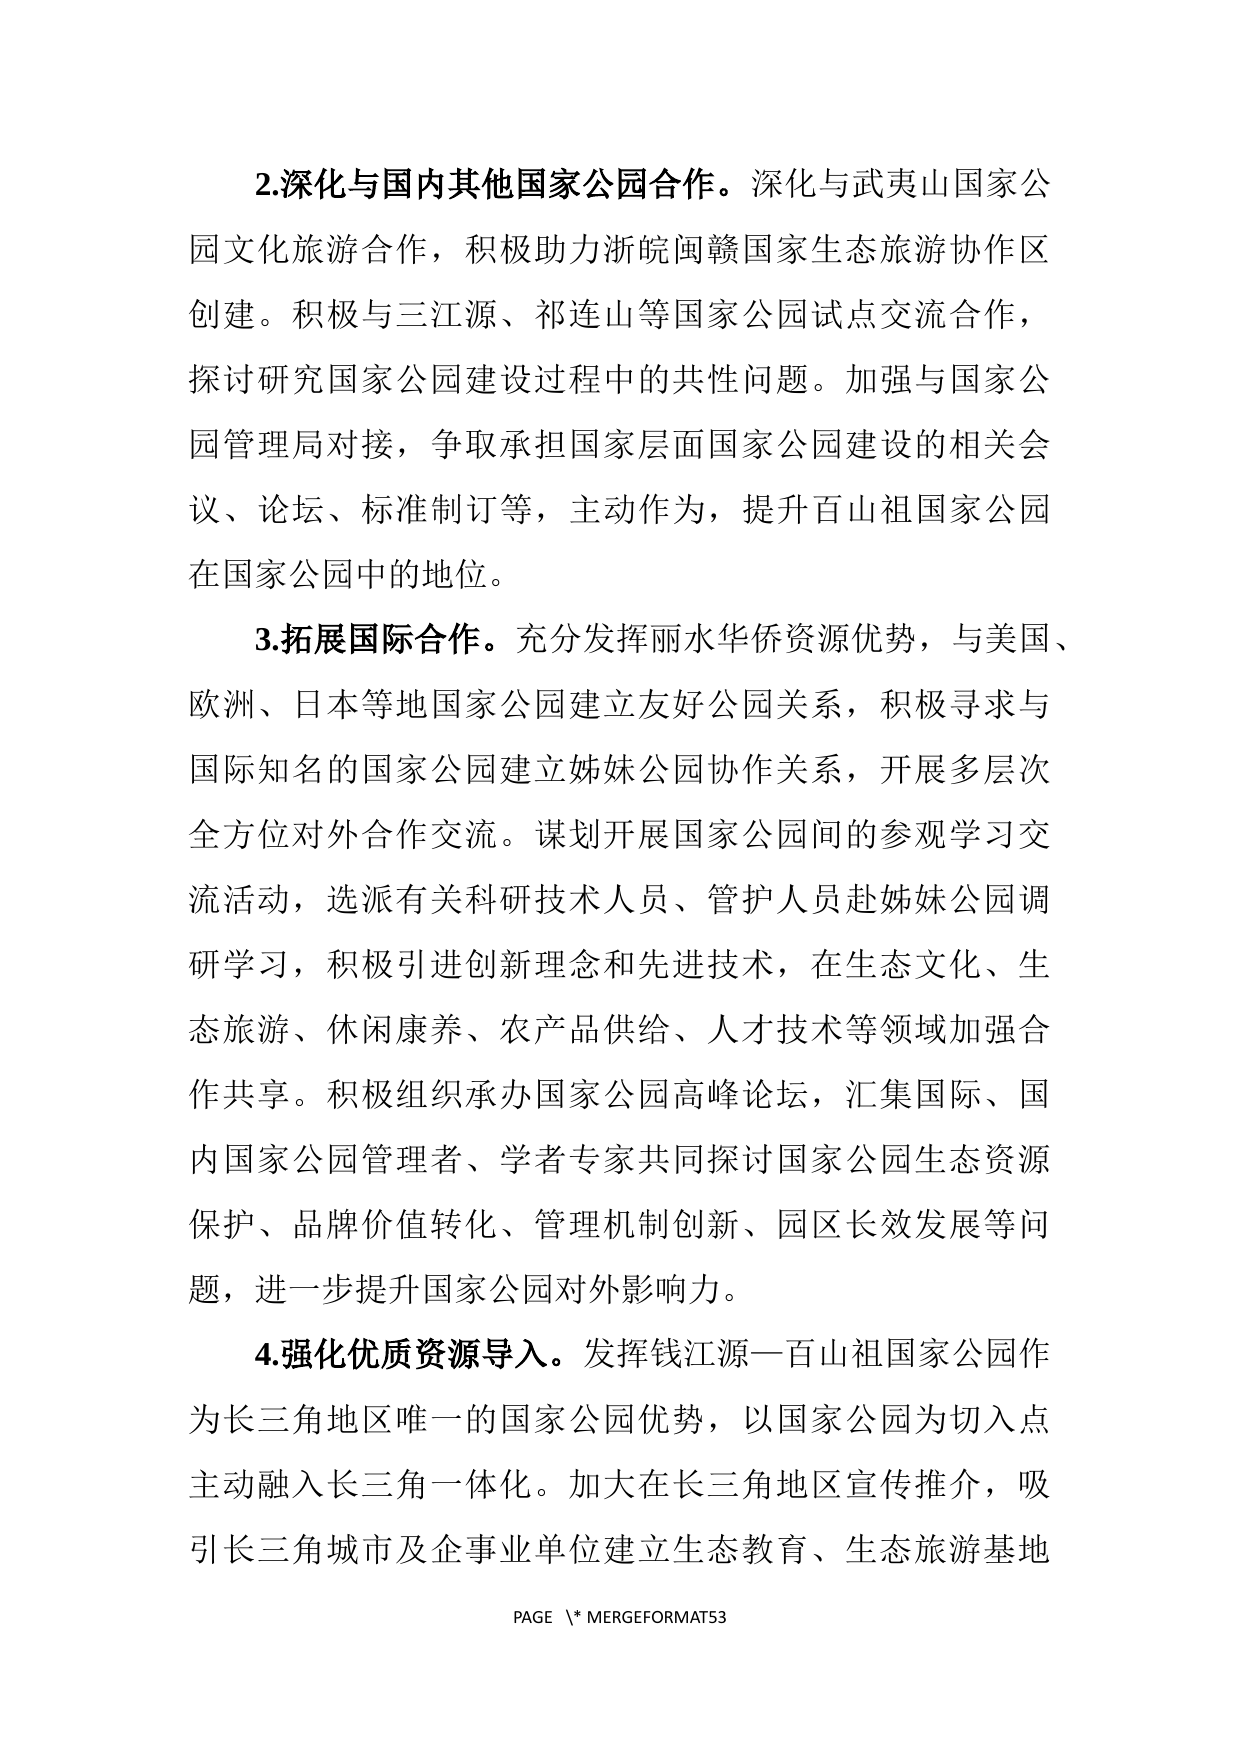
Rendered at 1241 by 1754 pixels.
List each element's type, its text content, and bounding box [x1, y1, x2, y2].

text 2.深化与国内其他国家公园合作。深化与武夷山国家公园文化旅游合作，积极助力浙皖闽赣国家生态旅游协作区创建。积极与三江源、祁连山等国家公园试点交流合作，探讨研究国家公园建设过程中的共性问题。加强与国家公园管理局对接，争取承担国家层面国家公园建设的相关会议、论坛、标准制订等，主动作为，提升百山祖国家公园在国家公园中的地位。 [187, 150, 1053, 605]
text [187, 1320, 1053, 1580]
text 3.拓展国际合作。充分发挥丽水华侨资源优势，与美国、欧洲、日本等地国家公园建立友好公园关系，积极寻求与国际知名的国家公园建立姊妹公园协作关系，开展多层次、全方位对外合作交流。谋划开展国家公园间的参观学习交流活动，选派有关科研技术人员、管护人员赴姊妹公园调研学习，积极引进创新理念和先进技术，在生态文化、生态旅游、休闲康养、农产品供给、人才技术等领域加强合作共享。积极组织承办国家公园高峰论坛，汇集国际、国内国家公园管理者、学者专家共同探讨国家公园生态资源保护、品牌价值转化、管理机制创新、园区长效发展等问题，进一步提升国家公园对外影响力。 [187, 605, 1053, 1320]
